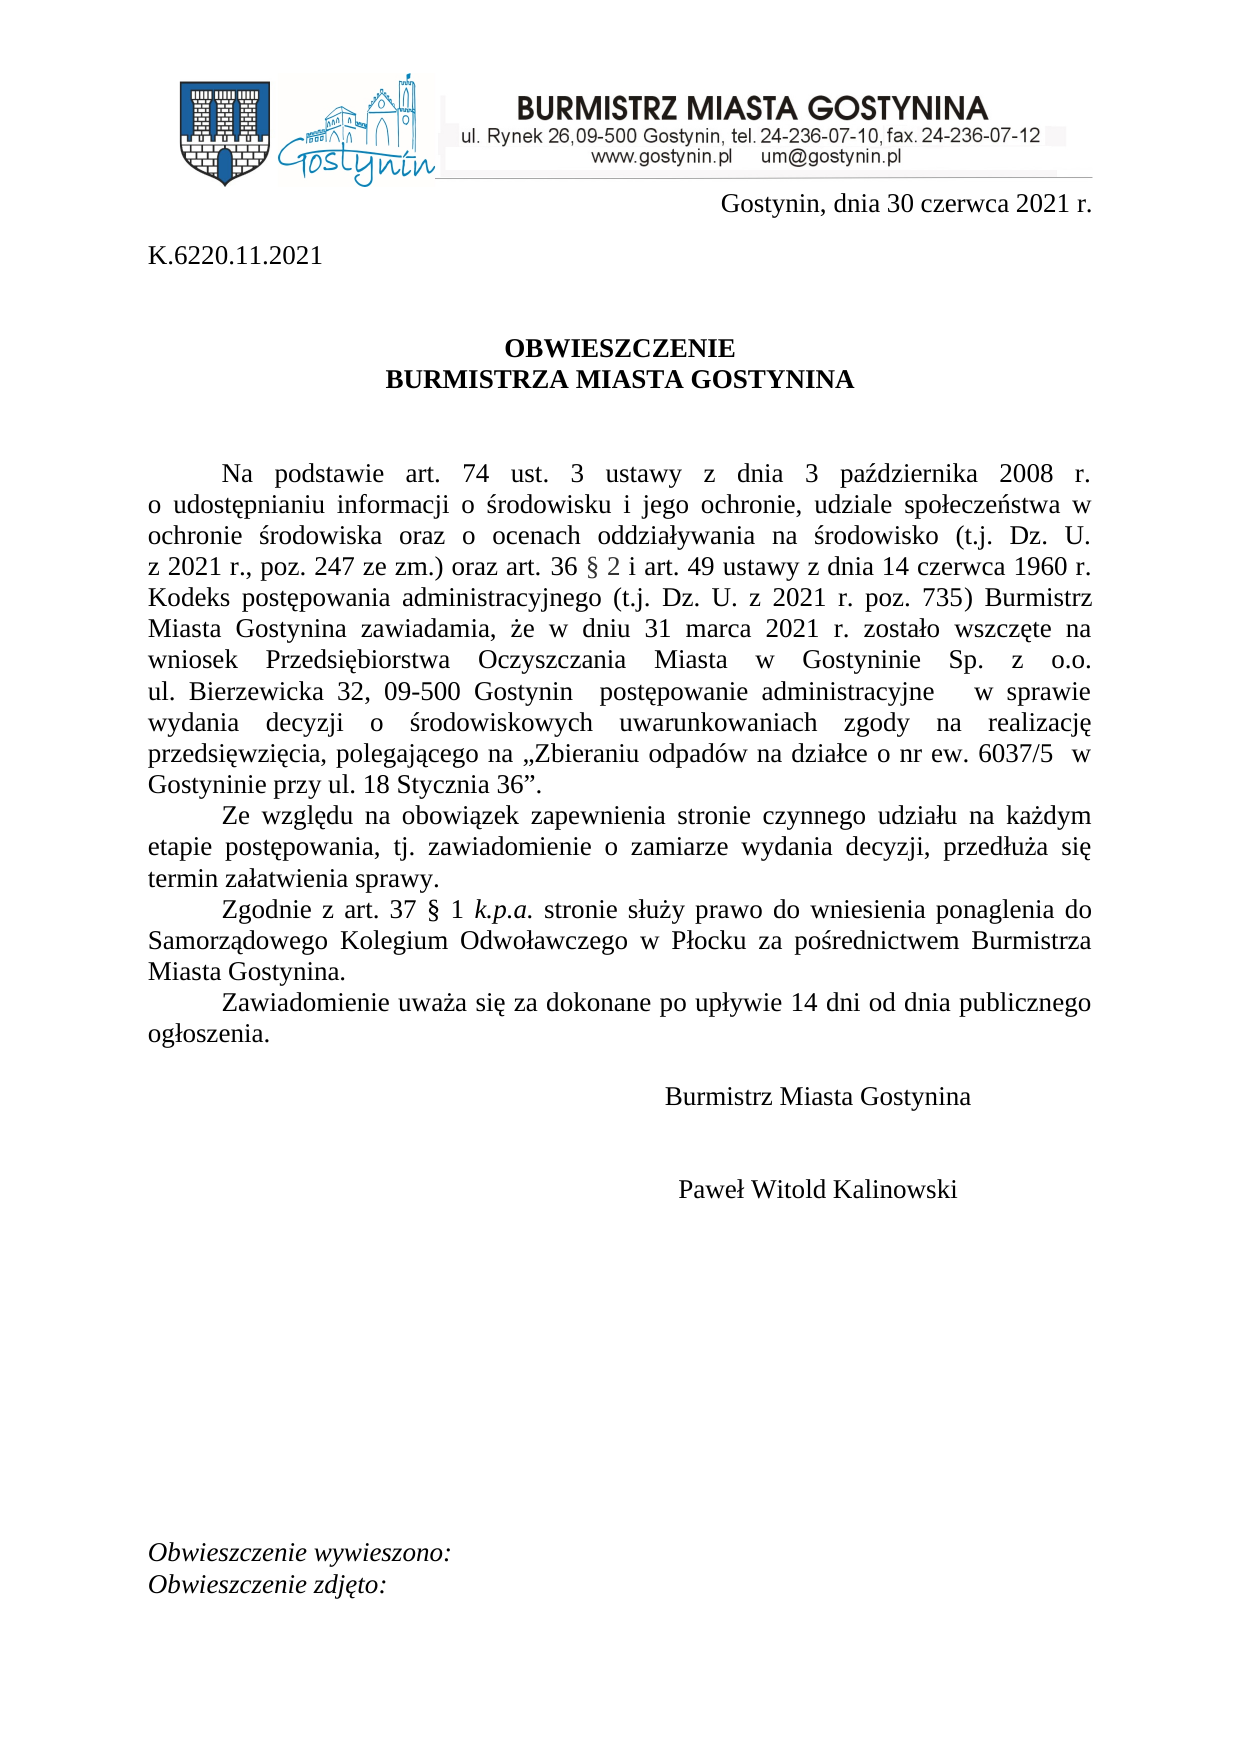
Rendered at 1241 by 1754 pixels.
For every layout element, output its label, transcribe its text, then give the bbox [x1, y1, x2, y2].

text Zgodnie z art. 37 § 1 k.p.a. stronie służy prawo do wniesienia ponaglenia do Samorządowego Kolegium Odwoławczego w Płocku za pośrednictwem Burmistrza Miasta Gostynina. [148, 893, 1093, 986]
text Na podstawie art. 74 ust. 3 ustawy z dnia 3 października 2008 r. o udostępnianiu informacji o środowisku i jego ochronie, udziale społeczeństwa w ochronie środowiska oraz o ocenach oddziaływania na środowisko (t.j. Dz. U. z 2021 r., poz. 247 ze zm.) oraz art. 36 § 2 i art. 49 ustawy z dnia 14 czerwca 1960 r. Kodeks postępowania administracyjnego (t.j. Dz. U. z 2021 r. poz. 735) Burmistrz Miasta Gostynina zawiadamia, że w dniu 31 marca 2021 r. zostało wszczęte na wniosek Przedsiębiorstwa Oczyszczania Miasta w Gostyninie Sp. z o.o. ul. Bierzewicka 32, 09-500 Gostynin postępowanie administracyjne w sprawie wydania decyzji o środowiskowych uwarunkowaniach zgody na realizację przedsięwzięcia, polegającego na „Zbieraniu odpadów na działce o nr ew. 6037/5 w Gostyninie przy ul. 18 Stycznia 36”. [148, 457, 1093, 799]
text Zawiadomienie uważa się za dokonane po upływie 14 dni od dnia publicznego ogłoszenia. [148, 986, 1093, 1048]
text Ze względu na obowiązek zapewnienia stronie czynnego udziału na każdym etapie postępowania, tj. zawiadomienie o zamiarze wydania decyzji, przedłuża się termin załatwienia sprawy. [148, 799, 1093, 893]
text Obwieszczenie zdjęto: [148, 1568, 1093, 1599]
text Burmistrz Miasta Gostynina [148, 1080, 1093, 1111]
picture [179, 73, 1093, 187]
text Obwieszczenie wywieszono: [148, 1537, 1093, 1568]
text K.6220.11.2021 [148, 239, 1093, 270]
text OBWIESZCZENIE [148, 332, 1093, 363]
text Paweł Witold Kalinowski [148, 1173, 1093, 1204]
text Gostynin, dnia 30 czerwca 2021 r. [148, 187, 1093, 218]
text BURMISTRZA MIASTA GOSTYNINA [148, 363, 1093, 394]
